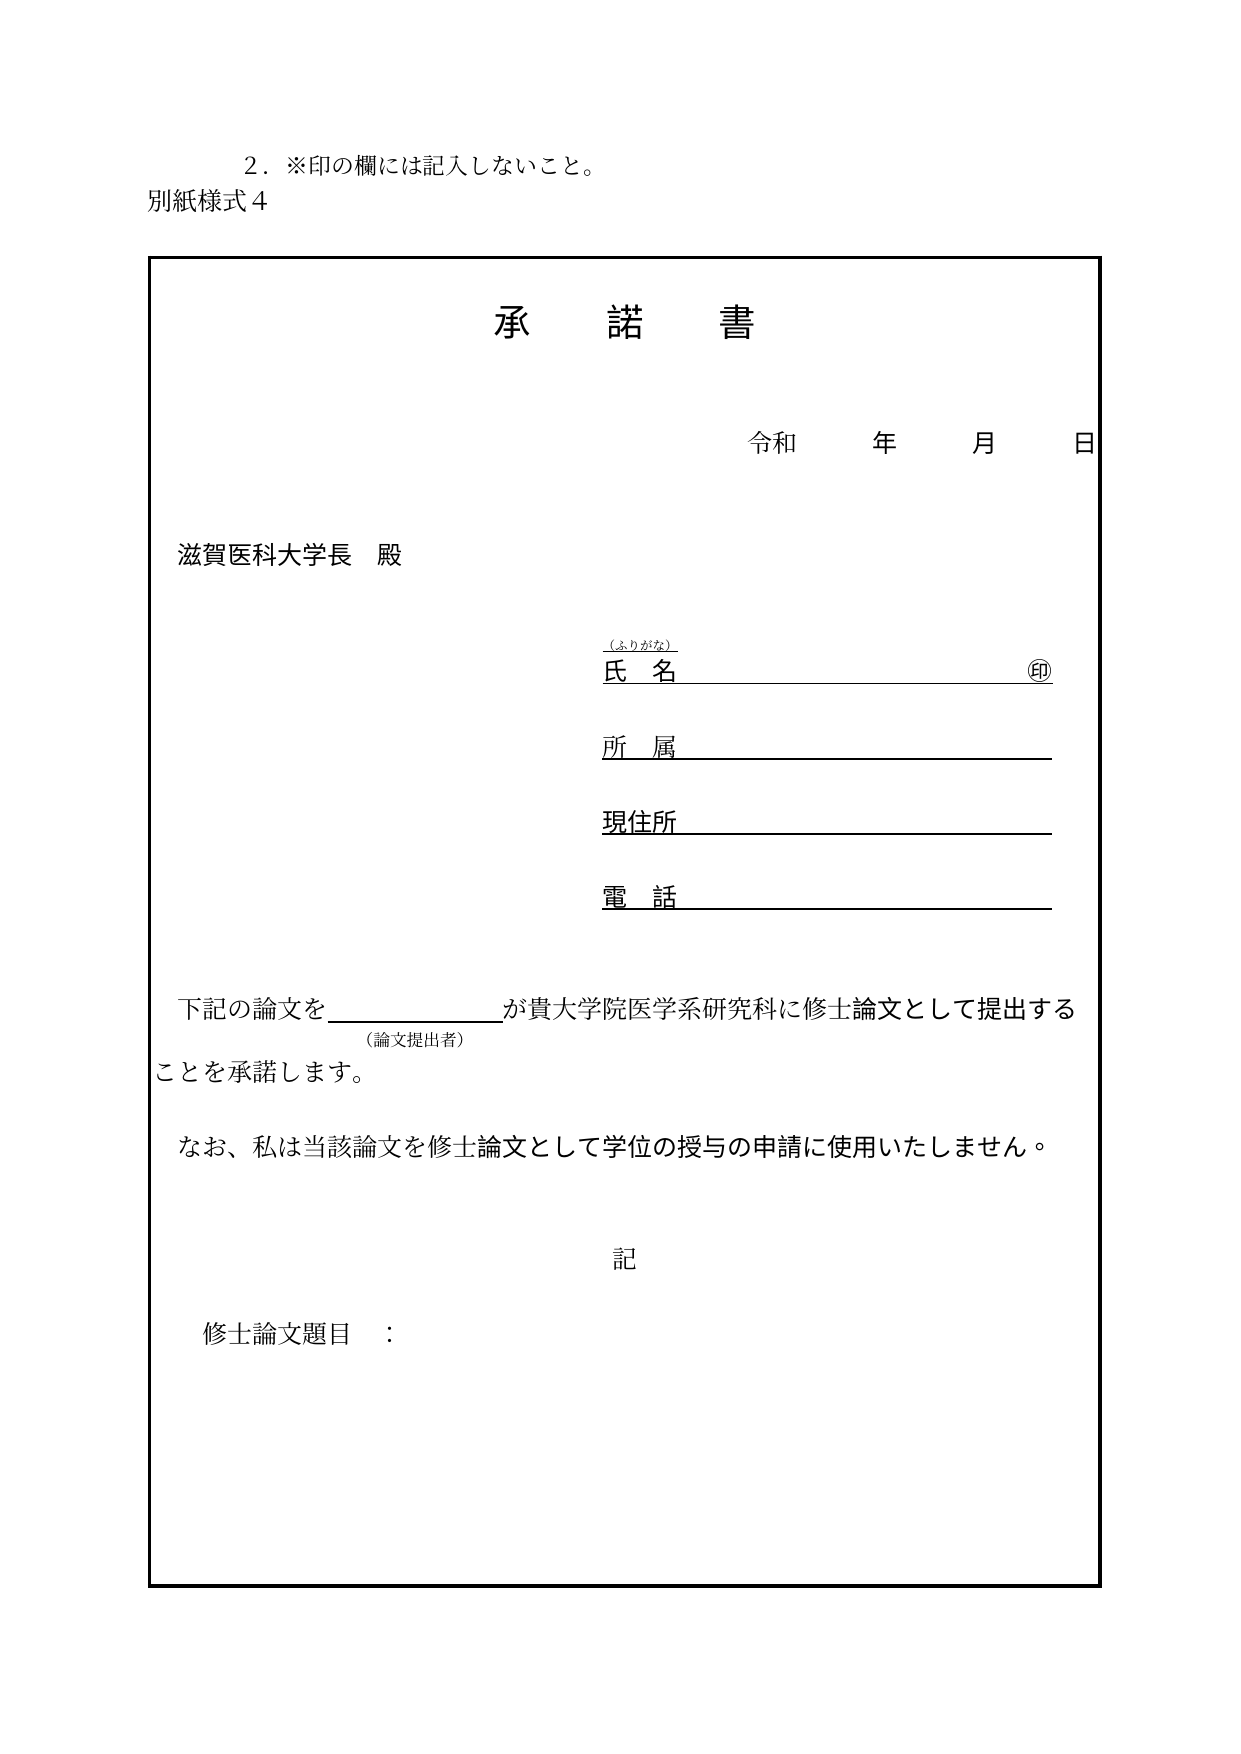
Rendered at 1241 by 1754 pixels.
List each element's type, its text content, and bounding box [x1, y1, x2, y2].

text ２．※印の欄には記入しないこと。 [148, 148, 1092, 181]
table_header 承 諾 書 令和 年 月 日 滋賀医科大学長 殿 ㊞ 所 属 現住所 電 話 下記の論文を が貴大学院医学系研究科に修士論文として提出する （論文提出者） ことを承諾します。 なお、私は当該論文を修士論文として学位の授与の申請に使用いたしません。 記 修士論文題目 ： [151, 259, 1098, 1584]
text 別紙様式４ [148, 181, 1092, 218]
